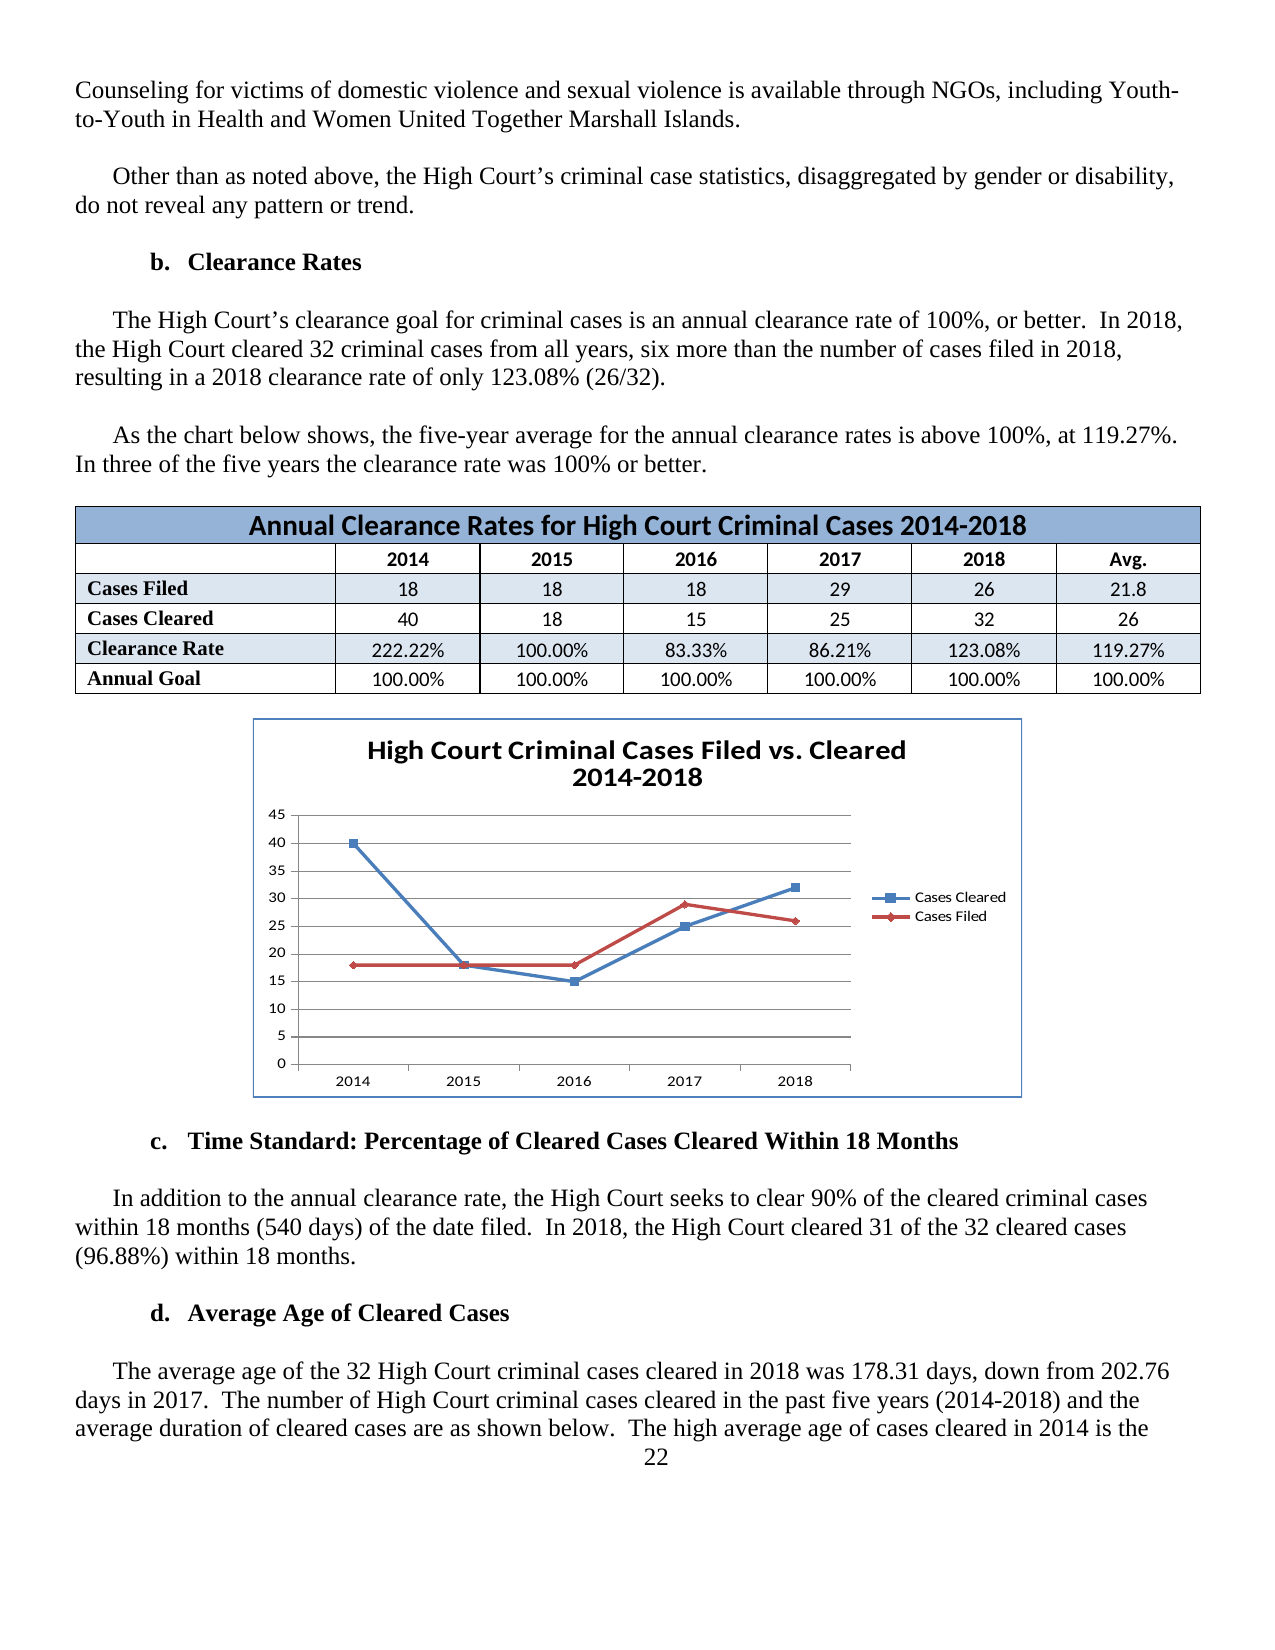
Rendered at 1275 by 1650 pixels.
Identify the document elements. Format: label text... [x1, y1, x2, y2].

list b. Clearance Rates [75, 247, 1200, 276]
table_cell 18 [481, 574, 623, 603]
table_cell Cases Filed [76, 574, 335, 603]
table_cell 2017 [768, 544, 911, 573]
table_cell 83.33% [624, 634, 767, 663]
table_cell [76, 544, 335, 573]
table_cell 86.21% [768, 634, 911, 663]
table_cell 40 [336, 604, 479, 633]
text c. Time Standard: Percentage of Cleared Cases Cleared Within 18 Months [75, 1126, 1200, 1155]
list In addition to the annual clearance rate, the High Court seeks to clear 90% of the cleared criminal cases within 18 months (540 days) of the date filed. In 2018, the High Court cleared 31 of the 32 cleared cases (96.88%) within 18 months. [75, 1183, 1200, 1270]
table_cell 2016 [624, 544, 767, 573]
table_cell 26 [912, 574, 1056, 603]
table_cell 32 [912, 604, 1056, 633]
table_cell 222.22% [336, 634, 479, 663]
table_cell 21.8 [1057, 574, 1200, 603]
list As the chart below shows, the five-year average for the annual clearance rates is above 100%, at 119.27%. In three of the five years the clearance rate was 100% or better. [75, 420, 1200, 477]
list Other than as noted above, the High Court’s criminal case statistics, disaggregated by gender or disability, do not reveal any pattern or trend. [75, 161, 1200, 219]
table_cell 29 [768, 574, 911, 603]
table_cell Annual Goal [76, 664, 335, 693]
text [75, 1356, 1200, 1442]
list The High Court’s clearance goal for criminal cases is an annual clearance rate of 100%, or better. In 2018, the High Court cleared 32 criminal cases from all years, six more than the number of cases filed in 2018, resulting in a 2018 clearance rate of only 123.08% (26/32). [75, 305, 1200, 391]
table_cell 100.00% [481, 634, 623, 663]
table_cell 2014 [336, 544, 479, 573]
table_cell 100.00% [912, 664, 1056, 693]
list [75, 75, 1200, 132]
list d. Average Age of Cleared Cases [75, 1298, 1200, 1327]
table_cell 119.27% [1057, 634, 1200, 663]
table_cell 100.00% [624, 664, 767, 693]
table_cell 15 [624, 604, 767, 633]
table_cell Cases Cleared [76, 604, 335, 633]
table_cell Avg. [1057, 544, 1200, 573]
table_cell 26 [1057, 604, 1200, 633]
table_cell 100.00% [336, 664, 479, 693]
table_cell 100.00% [481, 664, 623, 693]
table_cell 25 [768, 604, 911, 633]
table_cell Clearance Rate [76, 634, 335, 663]
table_header Annual Clearance Rates for High Court Criminal Cases 2014-2018 [76, 507, 1200, 543]
table_cell 18 [481, 604, 623, 633]
table_cell 123.08% [912, 634, 1056, 663]
table_cell 18 [624, 574, 767, 603]
table_cell 18 [336, 574, 479, 603]
table_cell 2018 [912, 544, 1056, 573]
table_cell 100.00% [1057, 664, 1200, 693]
table_cell 100.00% [768, 664, 911, 693]
table_cell 2015 [481, 544, 623, 573]
